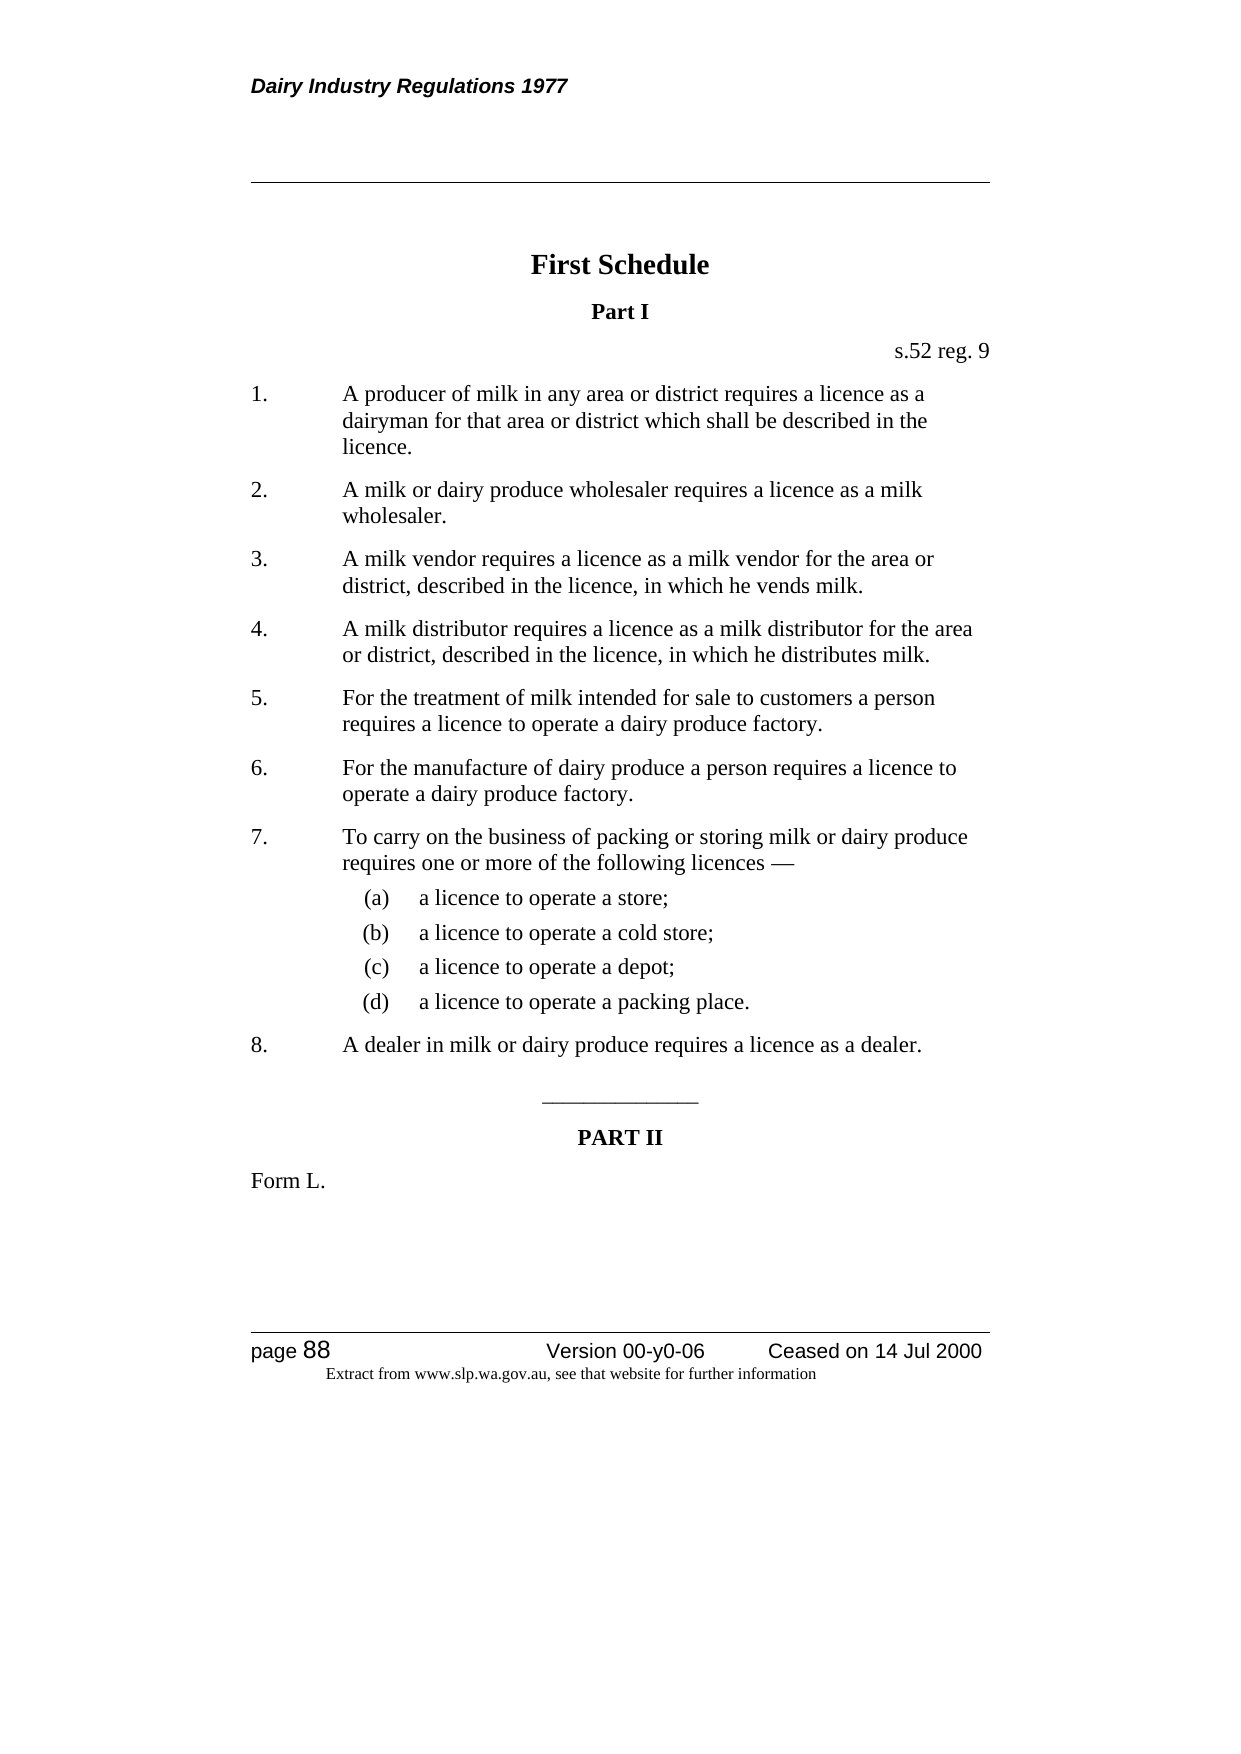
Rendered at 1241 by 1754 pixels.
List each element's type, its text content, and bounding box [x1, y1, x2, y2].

text 4. A milk distributor requires a licence as a milk distributor for the area or district, described in the licence, in which he distributes milk. [251, 615, 990, 667]
text (b) a licence to operate a cold store; [251, 919, 990, 945]
text (a) a licence to operate a store; [251, 884, 990, 910]
text s.52 reg. 9 [251, 337, 990, 364]
text (c) a licence to operate a depot; [251, 953, 990, 980]
subtitle First Schedule [251, 247, 990, 281]
subtitle PART II [251, 1123, 990, 1150]
text 6. For the manufacture of dairy produce a person requires a licence to operate a dairy produce factory. [251, 753, 990, 806]
text 7. To carry on the business of packing or storing milk or dairy produce requires one or more of the following licences — [251, 823, 990, 876]
text 5. For the treatment of milk intended for sale to customers a person requires a licence to operate a dairy produce factory. [251, 684, 990, 737]
subtitle Part I [251, 298, 990, 325]
text 3. A milk vendor requires a licence as a milk vendor for the area or district, described in the licence, in which he vends milk. [251, 545, 990, 598]
text 1. A producer of milk in any area or district requires a licence as a dairyman for that area or district which shall be described in the licence. [251, 380, 990, 459]
text (d) a licence to operate a packing place. [251, 988, 990, 1014]
text 8. A dealer in milk or dairy produce requires a licence as a dealer. [251, 1031, 990, 1057]
text 2. A milk or dairy produce wholesaler requires a licence as a milk wholesaler. [251, 476, 990, 529]
text _______________ [251, 1082, 990, 1106]
text Form L. [251, 1167, 990, 1194]
